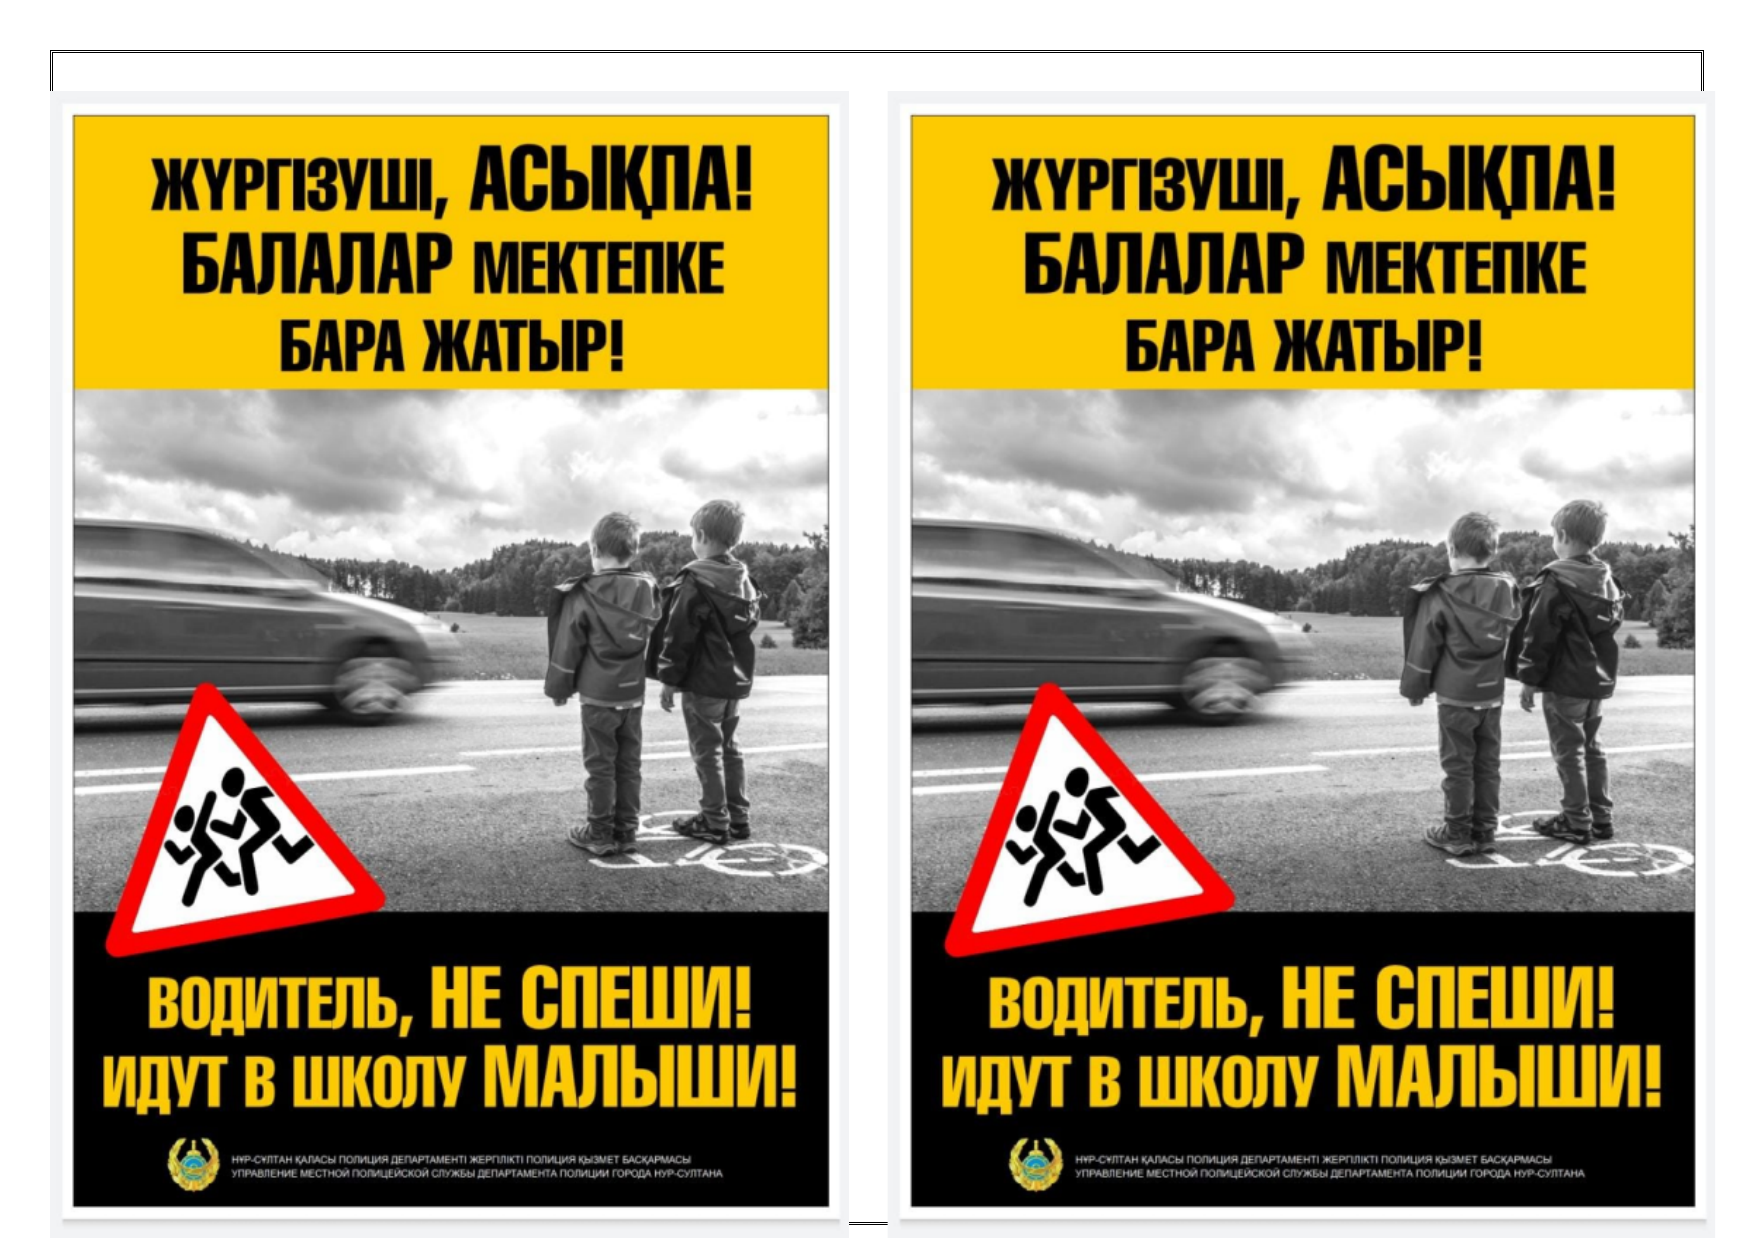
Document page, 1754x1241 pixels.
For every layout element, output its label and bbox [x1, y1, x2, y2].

picture [50, 91, 851, 1238]
picture [887, 91, 1715, 1238]
